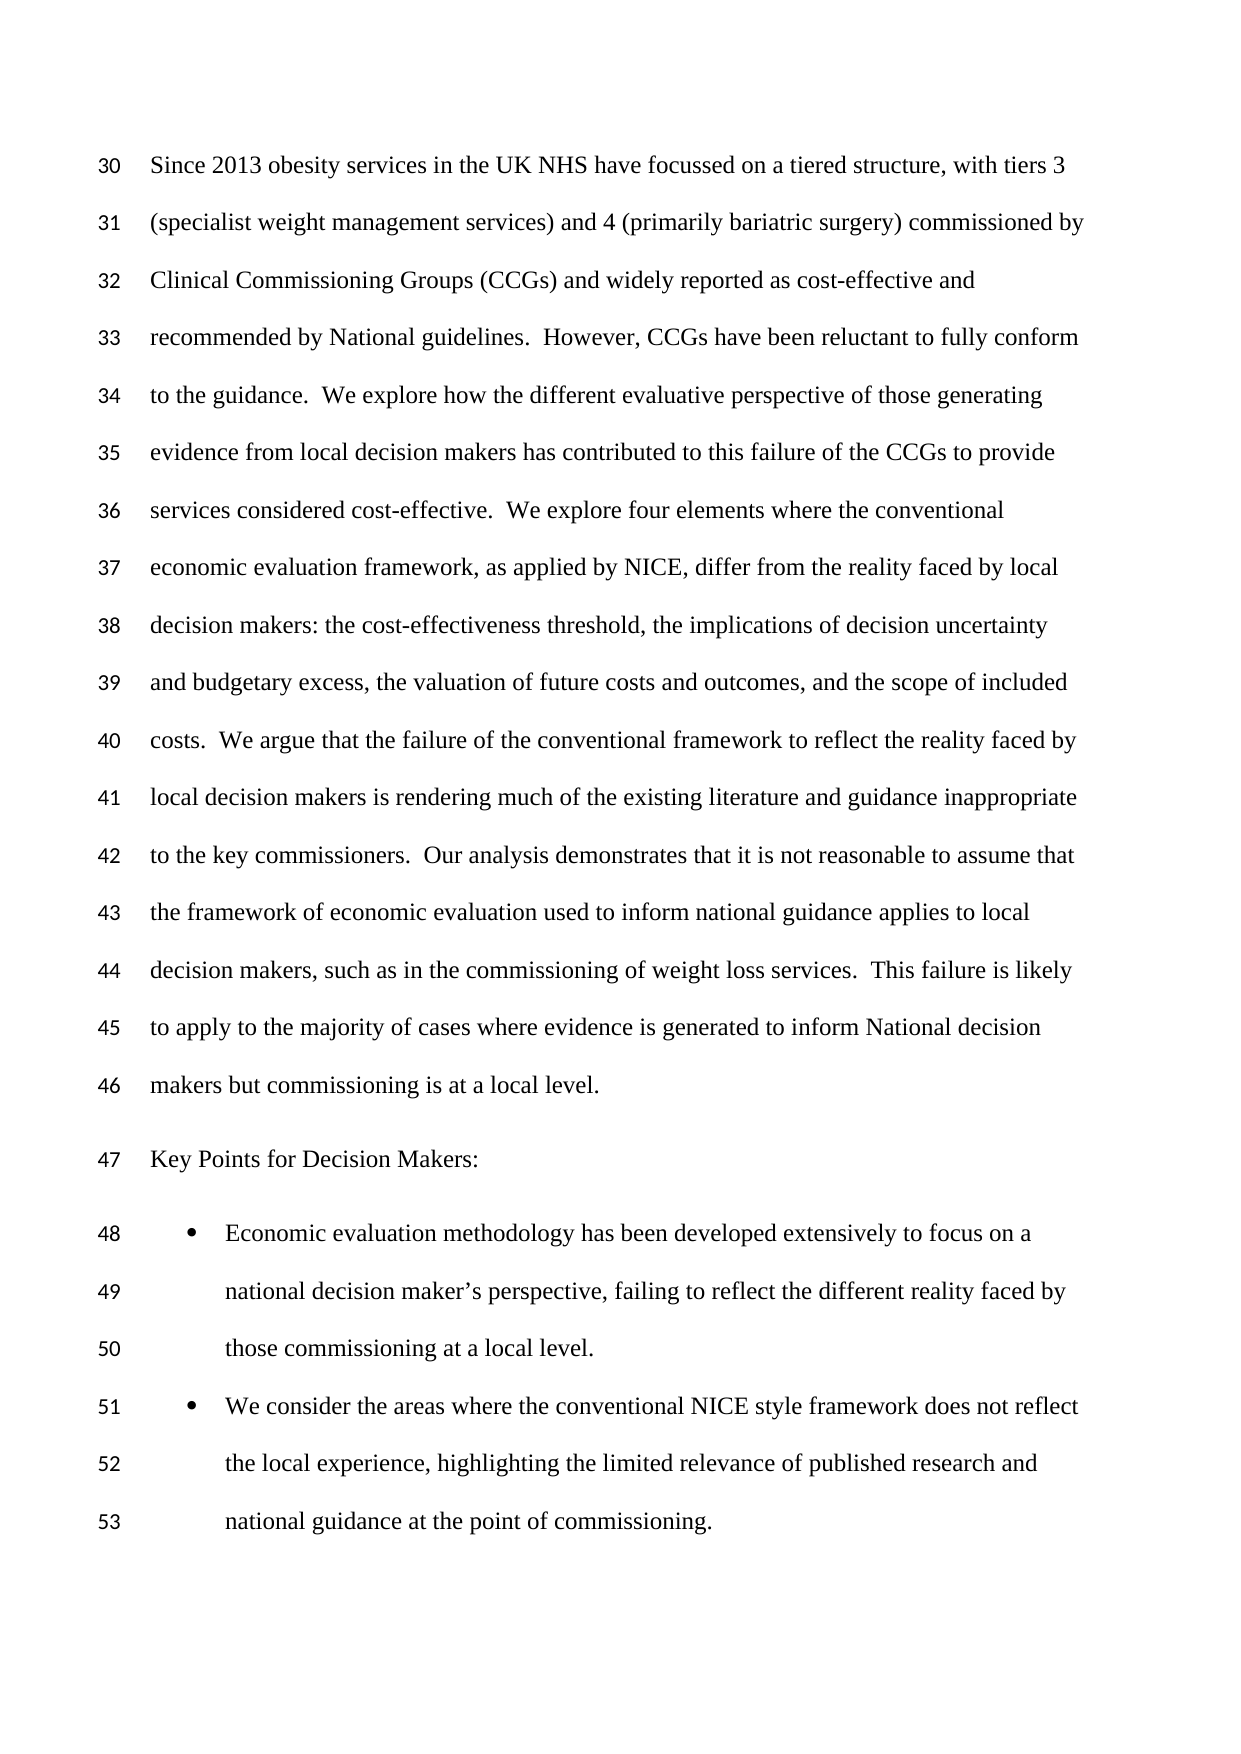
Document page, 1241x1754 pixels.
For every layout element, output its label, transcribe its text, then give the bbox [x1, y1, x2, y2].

list We consider the areas where the conventional NICE style framework does not reflect the local experience, highlighting the limited relevance of published research and national guidance at the point of commissioning. [187, 1391, 1090, 1534]
text Key Points for Decision Makers: [150, 1144, 1090, 1173]
text Since 2013 obesity services in the UK NHS have focussed on a tiered structure, with tiers 3 (specialist weight management services) and 4 (primarily bariatric surgery) commissioned by Clinical Commissioning Groups (CCGs) and widely reported as cost-effective and recommended by National guidelines. However, CCGs have been reluctant to fully conform to the guidance. We explore how the different evaluative perspective of those generating evidence from local decision makers has contributed to this failure of the CCGs to provide services considered cost-effective. We explore four elements where the conventional economic evaluation framework, as applied by NICE, differ from the reality faced by local decision makers: the cost-effectiveness threshold, the implications of decision uncertainty and budgetary excess, the valuation of future costs and outcomes, and the scope of included costs. We argue that the failure of the conventional framework to reflect the reality faced by local decision makers is rendering much of the existing literature and guidance inappropriate to the key commissioners. Our analysis demonstrates that it is not reasonable to assume that the framework of economic evaluation used to inform national guidance applies to local decision makers, such as in the commissioning of weight loss services. This failure is likely to apply to the majority of cases where evidence is generated to inform National decision makers but commissioning is at a local level. [150, 150, 1090, 1099]
list Economic evaluation methodology has been developed extensively to focus on a national decision maker’s perspective, failing to reflect the different reality faced by those commissioning at a local level. [187, 1218, 1090, 1362]
